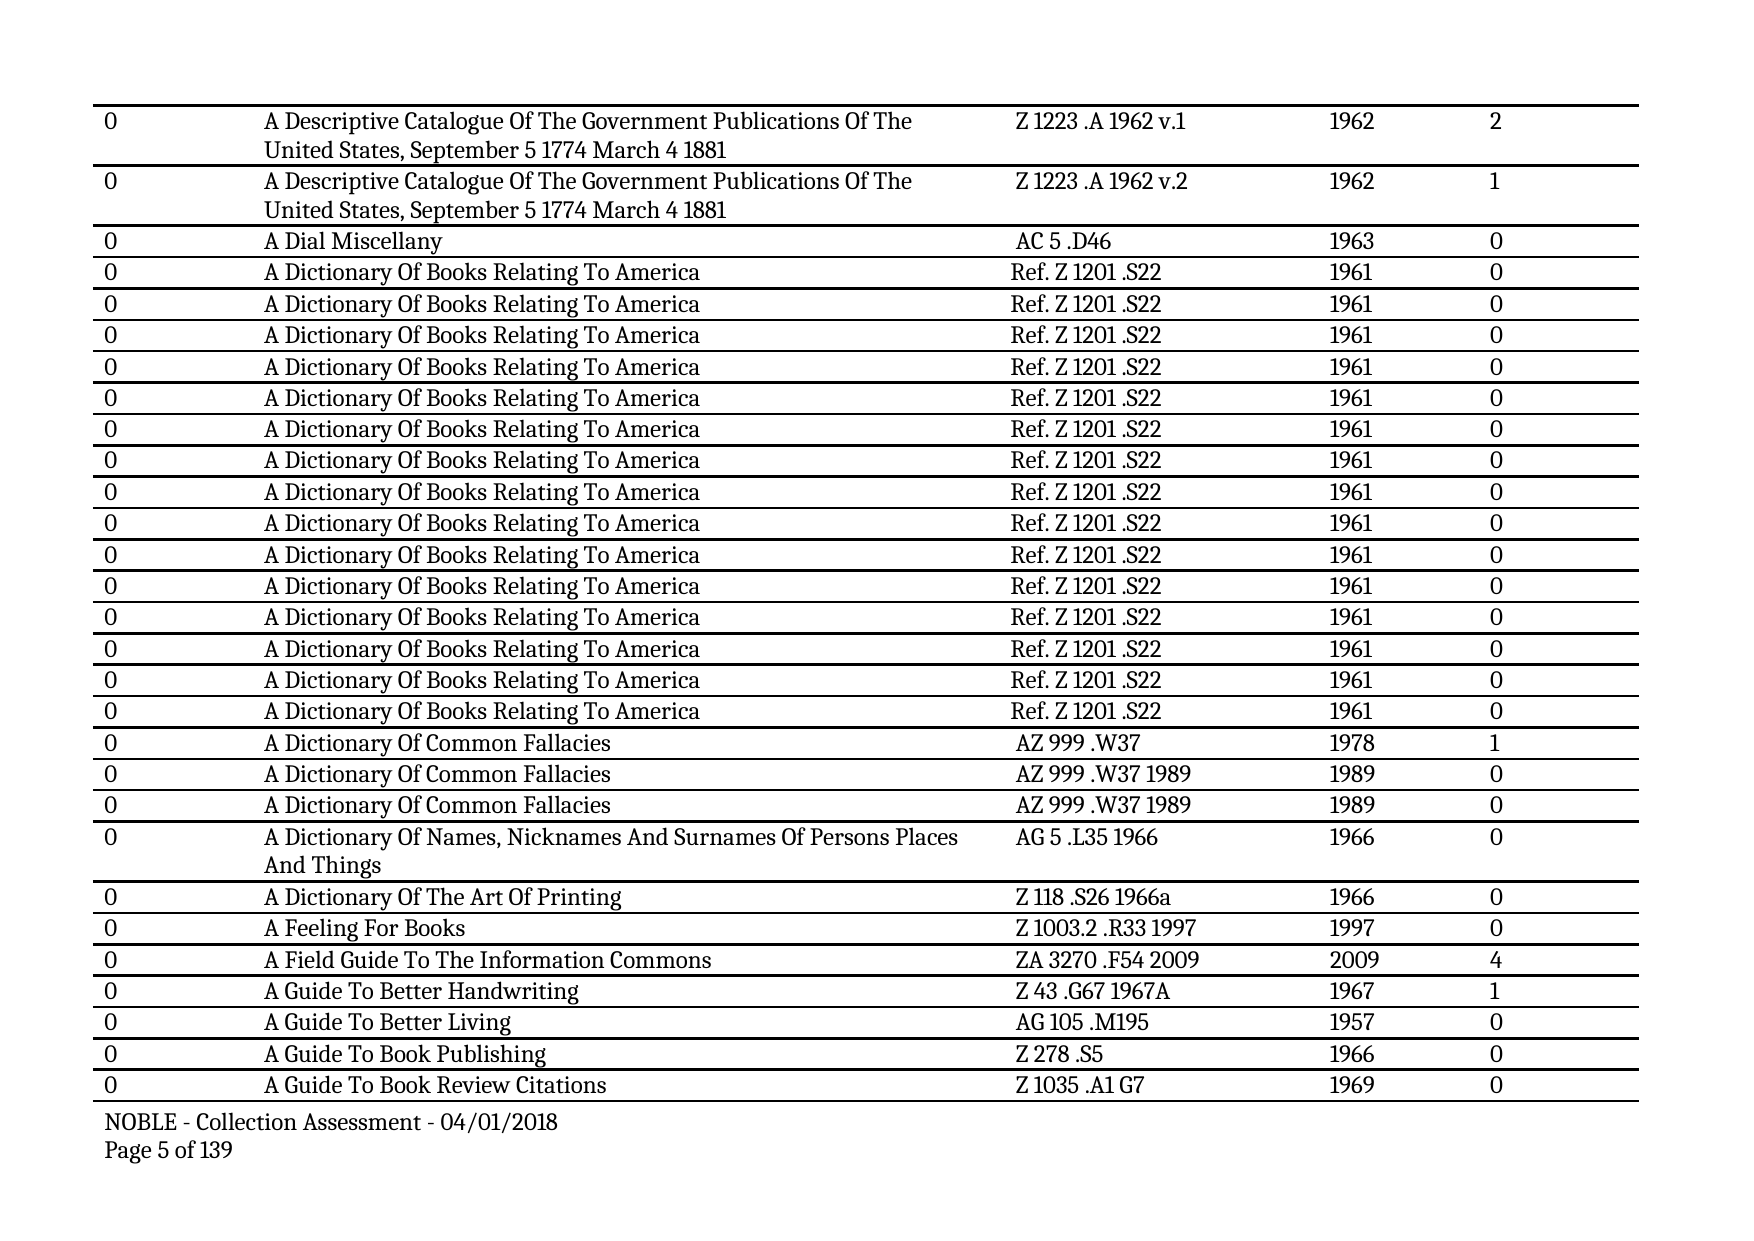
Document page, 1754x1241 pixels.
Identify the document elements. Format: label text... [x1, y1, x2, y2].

table_cell 0 [93, 603, 253, 632]
table_cell 2009 [1319, 946, 1478, 974]
table_cell 0 [93, 946, 253, 974]
table_cell 0 [93, 729, 253, 757]
table_cell 4 [1479, 946, 1638, 974]
table_cell 1 [1479, 729, 1638, 757]
table_cell 0 [93, 509, 253, 538]
table_cell A Dictionary Of Books Relating To America [253, 509, 999, 538]
table_cell 1961 [1319, 603, 1478, 632]
table_cell Z 1223 .A 1962 v.2 [999, 167, 1319, 224]
table_cell A Dictionary Of Books Relating To America [253, 415, 999, 444]
table_cell 1967 [1319, 977, 1478, 1006]
table_cell A Guide To Better Living [253, 1008, 999, 1037]
table_cell 0 [1479, 321, 1638, 350]
table_cell 0 [93, 977, 253, 1006]
table_cell 0 [1479, 227, 1638, 256]
table_cell 0 [93, 572, 253, 601]
table_cell 1961 [1319, 415, 1478, 444]
table_cell 1961 [1319, 635, 1478, 663]
table_cell A Dictionary Of Books Relating To America [253, 541, 999, 569]
table_cell AZ 999 .W37 1989 [999, 791, 1319, 820]
table_cell ZA 3270 .F54 2009 [999, 946, 1319, 974]
table_cell 1961 [1319, 290, 1478, 318]
table_cell 1961 [1319, 541, 1478, 569]
table_cell Ref. Z 1201 .S22 [999, 478, 1319, 507]
table_cell 1961 [1319, 321, 1478, 350]
table_cell AG 105 .M195 [999, 1008, 1319, 1037]
table_cell 0 [93, 258, 253, 287]
table_cell A Dictionary Of Books Relating To America [253, 352, 999, 381]
table_cell 1961 [1319, 666, 1478, 695]
table_cell 0 [93, 914, 253, 943]
table_cell 1962 [1319, 167, 1478, 224]
table_cell A Field Guide To The Information Commons [253, 946, 999, 974]
table_cell 0 [1479, 1040, 1638, 1068]
table_cell A Dictionary Of Books Relating To America [253, 384, 999, 412]
table_cell Ref. Z 1201 .S22 [999, 697, 1319, 726]
table_cell 0 [93, 883, 253, 912]
table_cell A Dictionary Of Common Fallacies [253, 760, 999, 789]
table_cell Ref. Z 1201 .S22 [999, 572, 1319, 601]
table_cell 0 [93, 1071, 253, 1100]
table_cell 1961 [1319, 352, 1478, 381]
table_cell 1962 [1319, 107, 1478, 164]
table_cell A Dial Miscellany [253, 227, 999, 256]
table_cell A Guide To Better Handwriting [253, 977, 999, 1006]
table_cell 0 [1479, 760, 1638, 789]
table_cell 0 [1479, 823, 1638, 880]
table_cell 0 [1479, 352, 1638, 381]
table_cell A Dictionary Of Books Relating To America [253, 666, 999, 695]
table_cell 1961 [1319, 572, 1478, 601]
table_cell A Guide To Book Review Citations [253, 1071, 999, 1100]
table_cell 0 [1479, 791, 1638, 820]
table_cell 1961 [1319, 478, 1478, 507]
table_cell 0 [1479, 603, 1638, 632]
table_cell 0 [1479, 478, 1638, 507]
table_cell Z 43 .G67 1967A [999, 977, 1319, 1006]
table_cell A Dictionary Of Common Fallacies [253, 729, 999, 757]
table_cell 0 [1479, 883, 1638, 912]
table_cell A Dictionary Of Books Relating To America [253, 290, 999, 318]
table_cell 0 [93, 541, 253, 569]
table_cell 0 [93, 447, 253, 475]
table_cell 0 [1479, 447, 1638, 475]
table_cell 0 [93, 227, 253, 256]
table_cell A Descriptive Catalogue Of The Government Publications Of The United States, September 5 1774 March 4 1881 [253, 107, 999, 164]
table_cell 0 [1479, 290, 1638, 318]
table_cell A Dictionary Of The Art Of Printing [253, 883, 999, 912]
table_cell 1989 [1319, 791, 1478, 820]
table_cell 1963 [1319, 227, 1478, 256]
table_cell A Guide To Book Publishing [253, 1040, 999, 1068]
table_cell A Dictionary Of Books Relating To America [253, 447, 999, 475]
table_cell 0 [93, 697, 253, 726]
table_cell Z 1223 .A 1962 v.1 [999, 107, 1319, 164]
table_cell 0 [1479, 635, 1638, 663]
table_cell 1989 [1319, 760, 1478, 789]
table_cell 0 [93, 478, 253, 507]
table_cell 1961 [1319, 258, 1478, 287]
table_cell Ref. Z 1201 .S22 [999, 666, 1319, 695]
table_cell 2 [1479, 107, 1638, 164]
table_cell 0 [93, 823, 253, 880]
table_cell 0 [93, 384, 253, 412]
table_cell 0 [93, 760, 253, 789]
table_cell A Dictionary Of Books Relating To America [253, 572, 999, 601]
table_cell A Dictionary Of Books Relating To America [253, 478, 999, 507]
table_cell 1969 [1319, 1071, 1478, 1100]
table_cell AG 5 .L35 1966 [999, 823, 1319, 880]
table_cell Z 1035 .A1 G7 [999, 1071, 1319, 1100]
table_cell 0 [1479, 509, 1638, 538]
table_cell 0 [93, 1040, 253, 1068]
table_cell A Dictionary Of Books Relating To America [253, 697, 999, 726]
table_cell Ref. Z 1201 .S22 [999, 635, 1319, 663]
table_cell 0 [1479, 914, 1638, 943]
table_cell Ref. Z 1201 .S22 [999, 509, 1319, 538]
table_cell 0 [1479, 1008, 1638, 1037]
table_cell 0 [1479, 666, 1638, 695]
table_cell 0 [93, 107, 253, 164]
table_cell 1966 [1319, 883, 1478, 912]
table_cell A Dictionary Of Common Fallacies [253, 791, 999, 820]
table_cell 0 [93, 791, 253, 820]
table_cell A Dictionary Of Books Relating To America [253, 258, 999, 287]
table_cell 0 [1479, 1071, 1638, 1100]
table_cell 0 [93, 635, 253, 663]
table_cell 1961 [1319, 384, 1478, 412]
table_cell Z 1003.2 .R33 1997 [999, 914, 1319, 943]
table_cell 0 [93, 1008, 253, 1037]
table_cell 1 [1479, 977, 1638, 1006]
table_cell Ref. Z 1201 .S22 [999, 290, 1319, 318]
table_cell Ref. Z 1201 .S22 [999, 258, 1319, 287]
table_cell AZ 999 .W37 1989 [999, 760, 1319, 789]
table_cell 1961 [1319, 509, 1478, 538]
table_cell A Dictionary Of Books Relating To America [253, 635, 999, 663]
table_cell Ref. Z 1201 .S22 [999, 603, 1319, 632]
table_cell A Dictionary Of Books Relating To America [253, 603, 999, 632]
table_cell 1966 [1319, 1040, 1478, 1068]
table_cell A Dictionary Of Names, Nicknames And Surnames Of Persons Places And Things [253, 823, 999, 880]
table_cell 1961 [1319, 447, 1478, 475]
table_cell 0 [93, 352, 253, 381]
table_cell 1957 [1319, 1008, 1478, 1037]
table_cell A Dictionary Of Books Relating To America [253, 321, 999, 350]
table_cell 0 [1479, 572, 1638, 601]
table_cell 1 [1479, 167, 1638, 224]
table_cell AZ 999 .W37 [999, 729, 1319, 757]
table_cell Z 278 .S5 [999, 1040, 1319, 1068]
table_cell Ref. Z 1201 .S22 [999, 415, 1319, 444]
table_cell A Descriptive Catalogue Of The Government Publications Of The United States, September 5 1774 March 4 1881 [253, 167, 999, 224]
table_cell Ref. Z 1201 .S22 [999, 321, 1319, 350]
table_cell 1997 [1319, 914, 1478, 943]
table_cell 0 [93, 666, 253, 695]
table_cell AC 5 .D46 [999, 227, 1319, 256]
table_cell Ref. Z 1201 .S22 [999, 384, 1319, 412]
table_cell 0 [93, 415, 253, 444]
table_cell 0 [93, 321, 253, 350]
table_cell Z 118 .S26 1966a [999, 883, 1319, 912]
table_cell 1961 [1319, 697, 1478, 726]
table_cell 0 [1479, 384, 1638, 412]
table_cell 0 [1479, 258, 1638, 287]
table_cell 0 [93, 290, 253, 318]
table_cell Ref. Z 1201 .S22 [999, 447, 1319, 475]
table_cell 0 [1479, 541, 1638, 569]
table_cell 0 [93, 167, 253, 224]
table_cell 1978 [1319, 729, 1478, 757]
table_cell Ref. Z 1201 .S22 [999, 541, 1319, 569]
table_cell 1966 [1319, 823, 1478, 880]
table_cell 0 [1479, 415, 1638, 444]
table_cell 0 [1479, 697, 1638, 726]
table_cell Ref. Z 1201 .S22 [999, 352, 1319, 381]
table_cell A Feeling For Books [253, 914, 999, 943]
